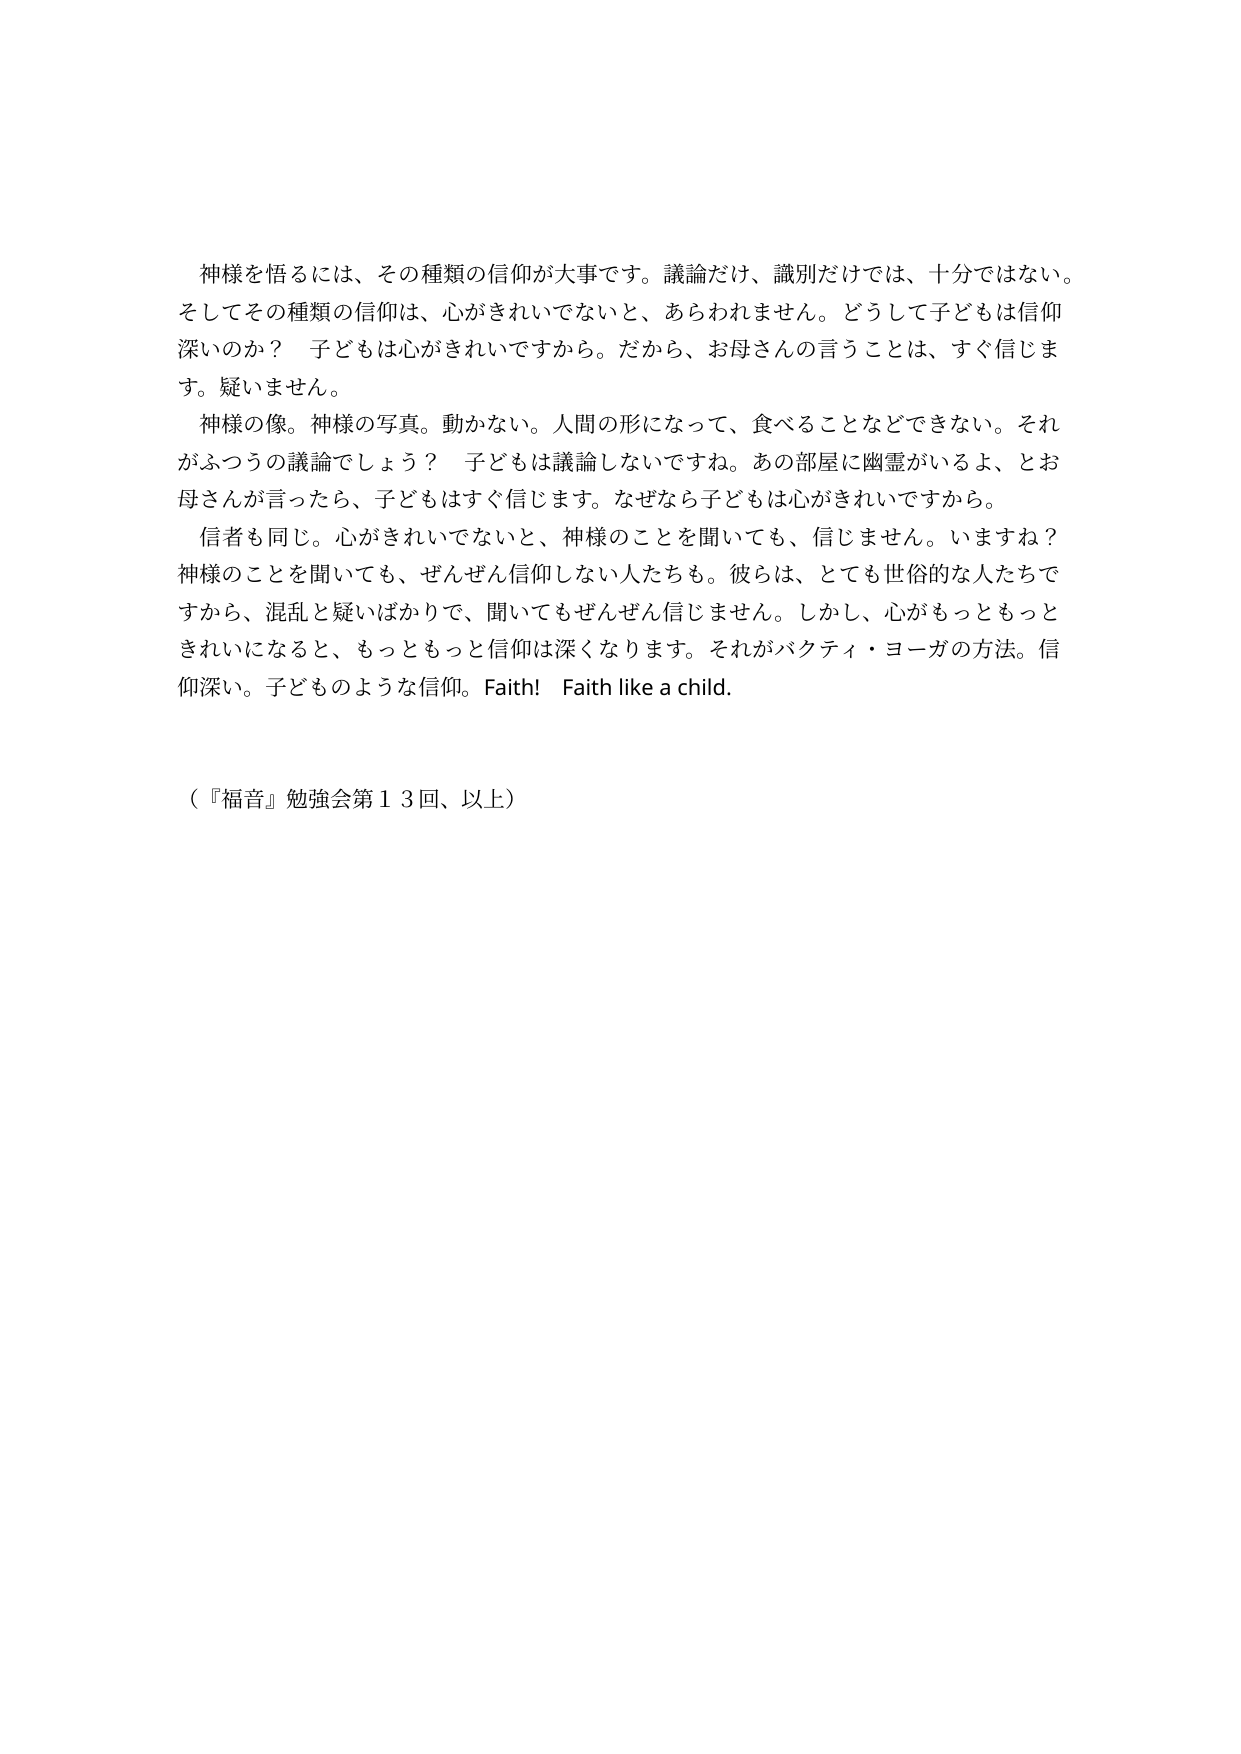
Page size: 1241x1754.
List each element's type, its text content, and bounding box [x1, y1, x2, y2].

text 信者も同じ。心がきれいでないと、神様のことを聞いても、信じません。いますね？ 神様のことを聞いても、ぜんぜん信仰しない人たちも。彼らは、とても世俗的な人たちですから、混乱と疑いばかりで、聞いてもぜんぜん信じません。しかし、心がもっともっときれいになると、もっともっと信仰は深くなります。それがバクティ・ヨーガの方法。信仰深い。子どものような信仰。Faith! Faith like a child. [177, 517, 1063, 704]
text 神様を悟るには、その種類の信仰が大事です。議論だけ、識別だけでは、十分ではない。そしてその種類の信仰は、心がきれいでないと、あらわれません。どうして子どもは信仰深いのか？ 子どもは心がきれいですから。だから、お母さんの言うことは、すぐ信じます。疑いません。 [177, 254, 1063, 404]
text 神様の像。神様の写真。動かない。人間の形になって、食べることなどできない。それがふつうの議論でしょう？ 子どもは議論しないですね。あの部屋に幽霊がいるよ、とお母さんが言ったら、子どもはすぐ信じます。なぜなら子どもは心がきれいですから。 [177, 404, 1063, 517]
text （『福音』勉強会第１３回、以上） [177, 779, 1063, 817]
